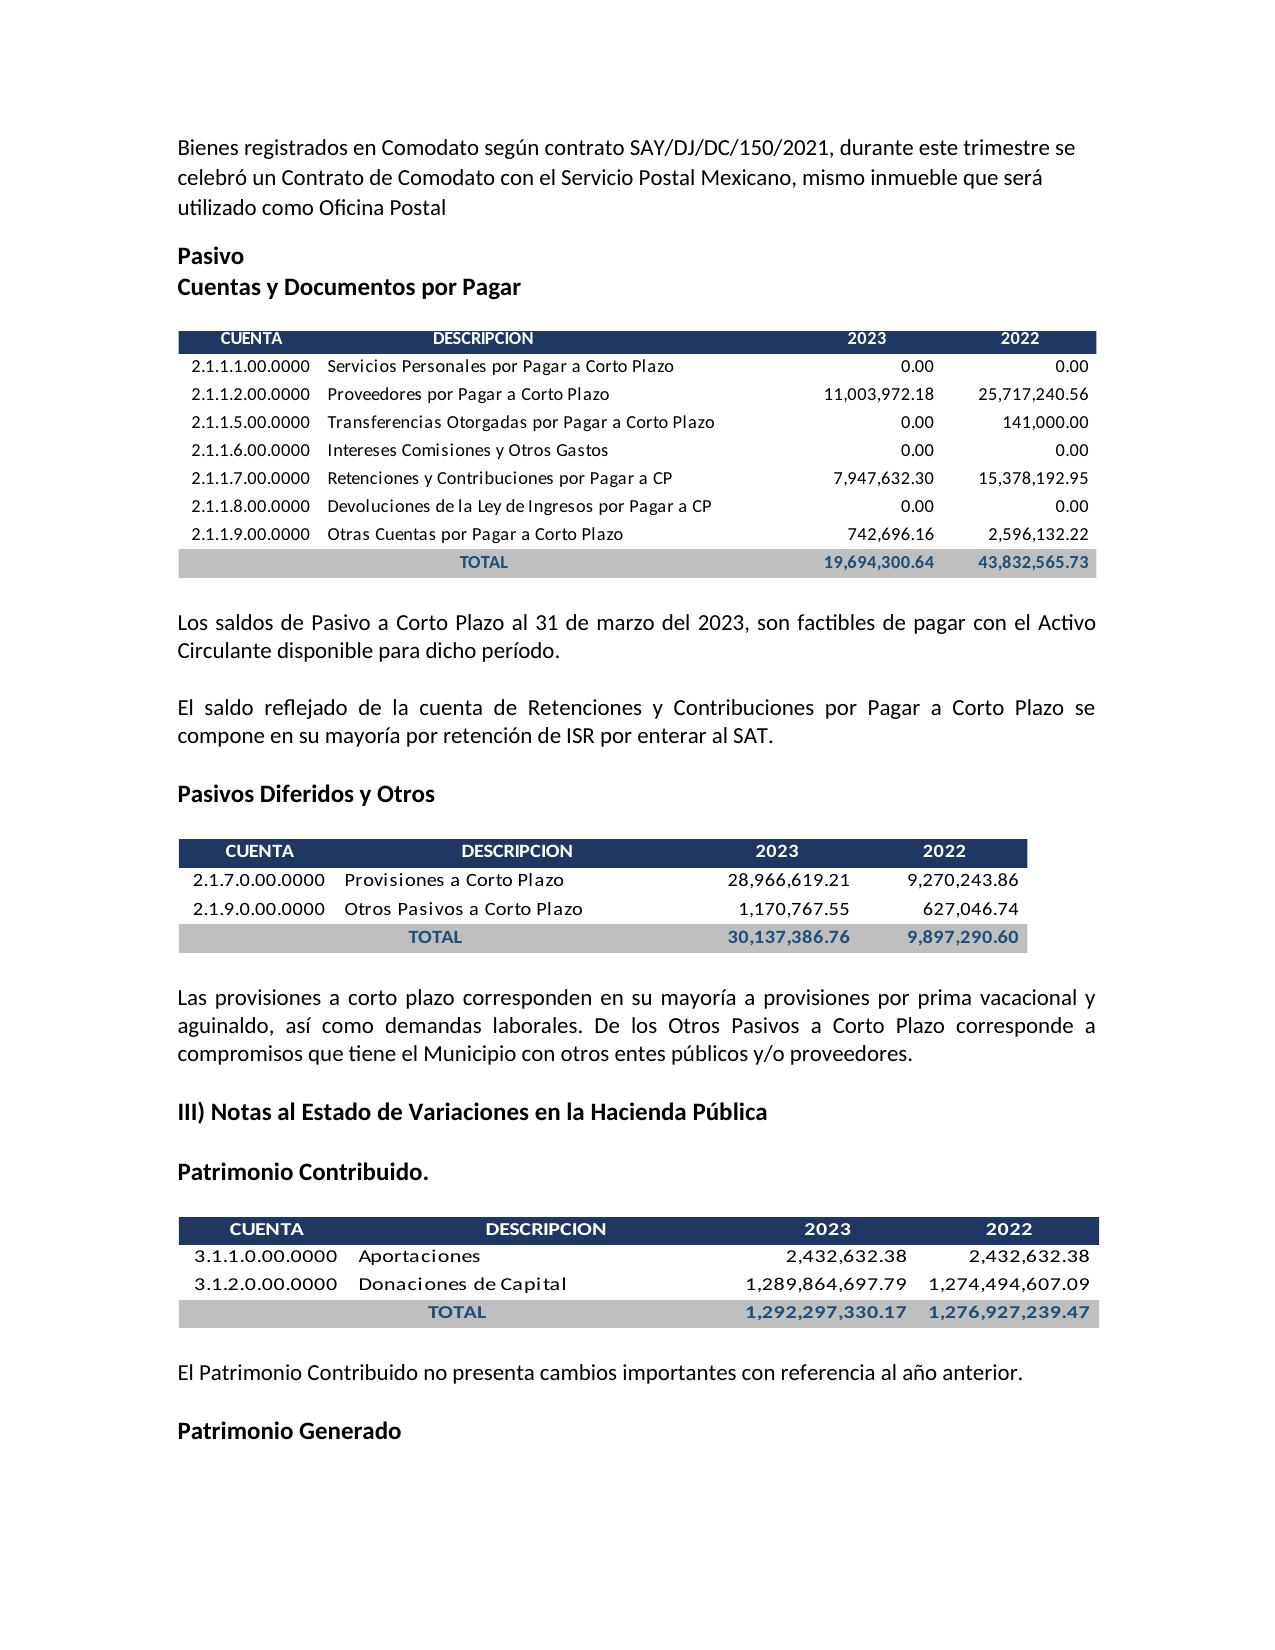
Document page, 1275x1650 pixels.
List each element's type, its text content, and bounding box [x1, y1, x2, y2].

text Bienes registrados en Comodato según contrato SAY/DJ/DC/150/2021, durante este trimestre se celebró un Contrato de Comodato con el Servicio Postal Mexicano, mismo inmueble que será utilizado como Oficina Postal [177, 133, 1098, 221]
text El saldo reflejado de la cuenta de Retenciones y Contribuciones por Pagar a Corto Plazo se compone en su mayoría por retención de ISR por enterar al SAT. [177, 693, 1098, 749]
text Patrimonio Contribuido. [177, 1156, 1098, 1187]
text El Patrimonio Contribuido no presenta cambios importantes con referencia al año anterior. [177, 1358, 1098, 1386]
text III) Notas al Estado de Variaciones en la Hacienda Pública [177, 1096, 1098, 1127]
text Las provisiones a corto plazo corresponden en su mayoría a provisiones por prima vacacional y aguinaldo, así como demandas laborales. De los Otros Pasivos a Corto Plazo corresponde a compromisos que tiene el Municipio con otros entes públicos y/o proveedores. [177, 983, 1098, 1067]
text Cuentas y Documentos por Pagar [177, 271, 1098, 301]
text Pasivo [177, 240, 1098, 271]
text Los saldos de Pasivo a Corto Plazo al 31 de marzo del 2023, son factibles de pagar con el Activo Circulante disponible para dicho período. [177, 608, 1098, 664]
text Patrimonio Generado [177, 1415, 1098, 1446]
text Pasivos Diferidos y Otros [177, 778, 1098, 809]
